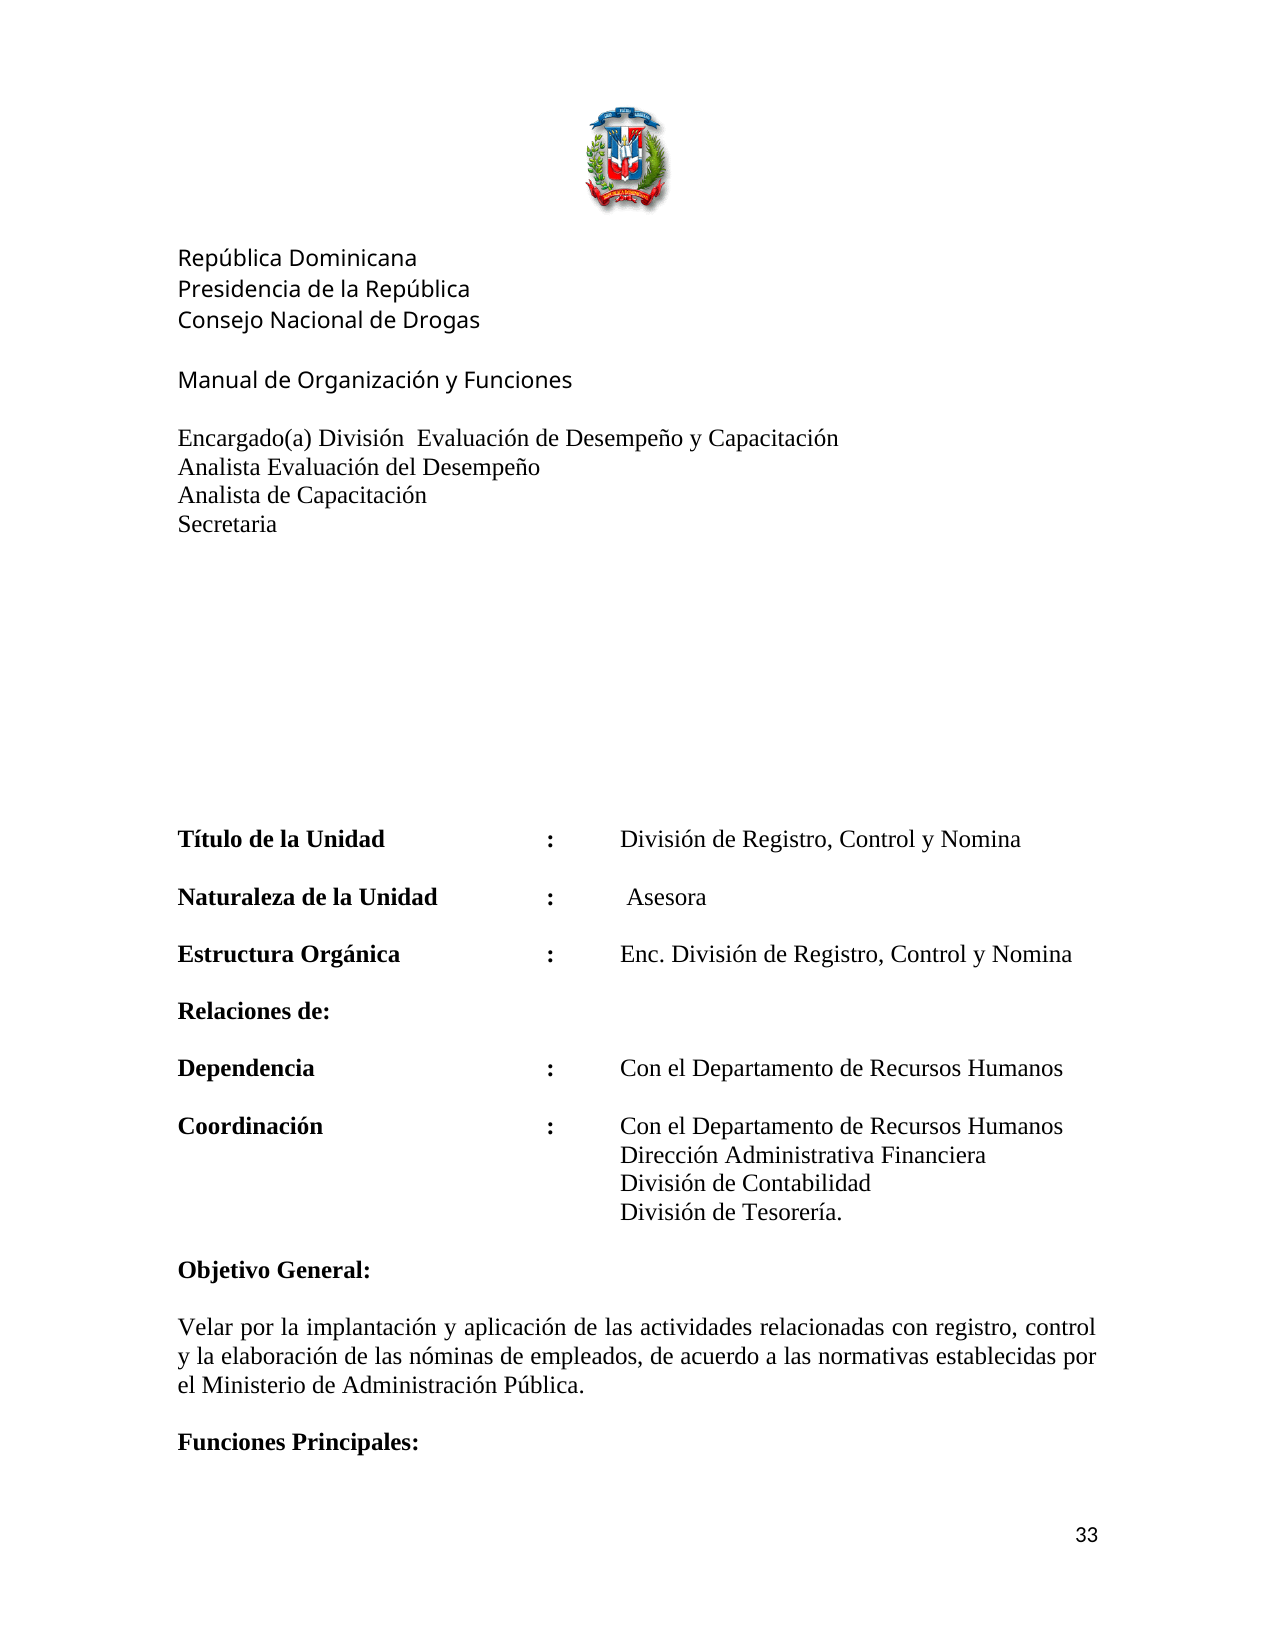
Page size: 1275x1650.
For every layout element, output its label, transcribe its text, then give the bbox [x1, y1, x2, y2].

text Coordinación : Con el Departamento de Recursos Humanos [177, 1111, 1098, 1140]
text Dirección Administrativa Financiera [177, 1140, 1098, 1168]
text Analista de Capacitación [177, 480, 1098, 509]
text Estructura Orgánica : Enc. División de Registro, Control y Nomina [177, 939, 1098, 968]
text Relaciones de: [177, 996, 1098, 1025]
text Velar por la implantación y aplicación de las actividades relacionadas con registro, control y la elaboración de las nóminas de empleados, de acuerdo a las normativas establecidas por el Ministerio de Administración Pública. [177, 1312, 1098, 1398]
text División de Tesorería. [177, 1197, 1098, 1226]
text Título de la Unidad : División de Registro, Control y Nomina [177, 824, 1098, 853]
text Encargado(a) División Evaluación de Desempeño y Capacitación [177, 423, 1098, 452]
text Secretaria [177, 509, 1098, 538]
text División de Contabilidad [177, 1168, 1098, 1197]
picture [578, 102, 672, 217]
text Analista Evaluación del Desempeño [177, 452, 1098, 480]
text Dependencia : Con el Departamento de Recursos Humanos [177, 1053, 1098, 1082]
text Objetivo General: [177, 1255, 1098, 1283]
text Funciones Principales: [177, 1427, 1098, 1456]
text Naturaleza de la Unidad : Asesora [177, 882, 1098, 910]
